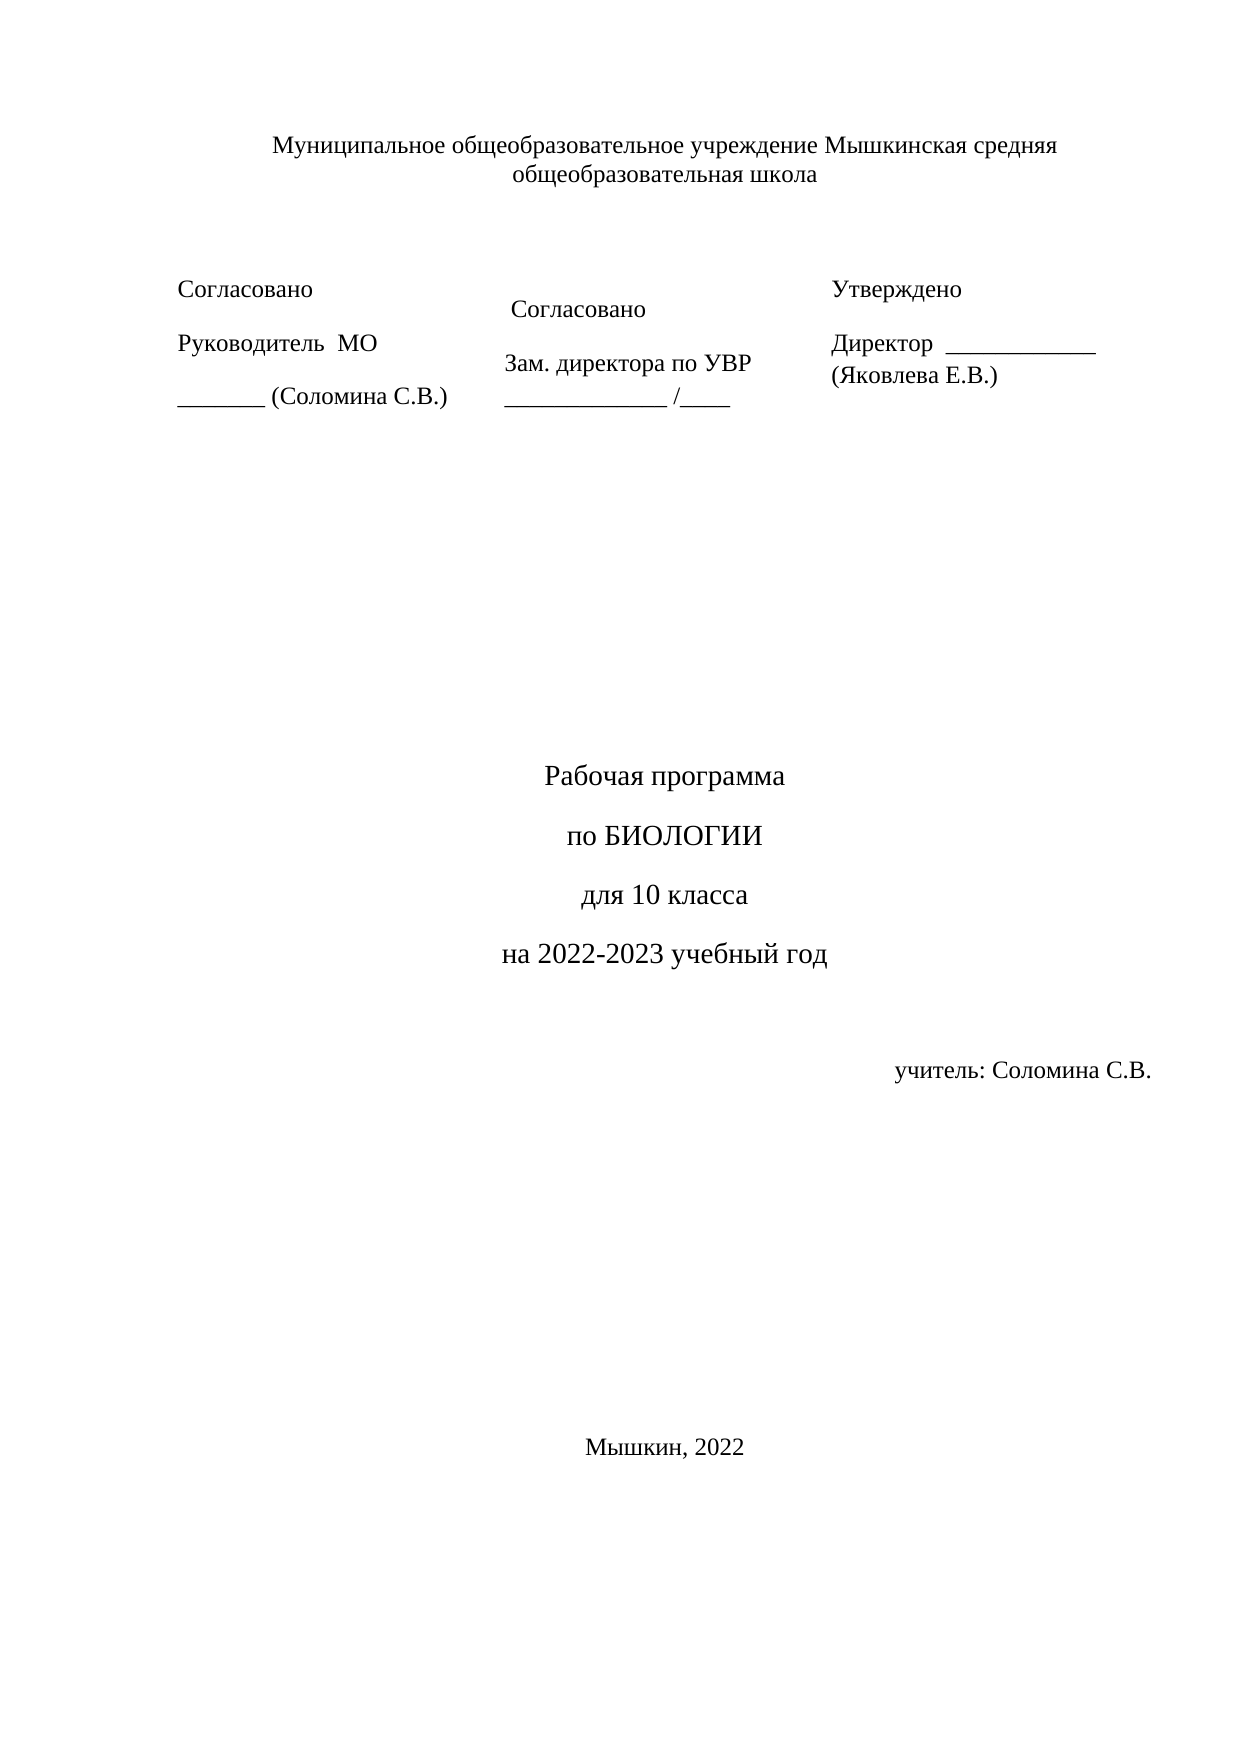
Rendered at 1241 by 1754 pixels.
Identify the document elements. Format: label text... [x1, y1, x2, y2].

text для 10 класса [177, 877, 1152, 911]
text учитель: Соломина С.В. [177, 1055, 1152, 1084]
text Зам. директора по УВР _____________ /____ Утверждено [504, 348, 825, 410]
text Согласовано [504, 294, 825, 323]
text Рабочая программа [177, 758, 1152, 792]
text на 2022-2023 учебный год [177, 937, 1152, 970]
text _______ (Соломина С.В.) [177, 381, 498, 410]
text Мышкин, 2022 [177, 1432, 1152, 1461]
text по БИОЛОГИИ [177, 818, 1152, 851]
text Муниципальное общеобразовательное учреждение Мышкинская средняя общеобразовательная школа [177, 130, 1152, 188]
text Руководитель МО [177, 328, 498, 356]
text Согласовано [177, 241, 498, 302]
text Директор ____________ (Яковлева Е.В.) [831, 328, 1152, 389]
